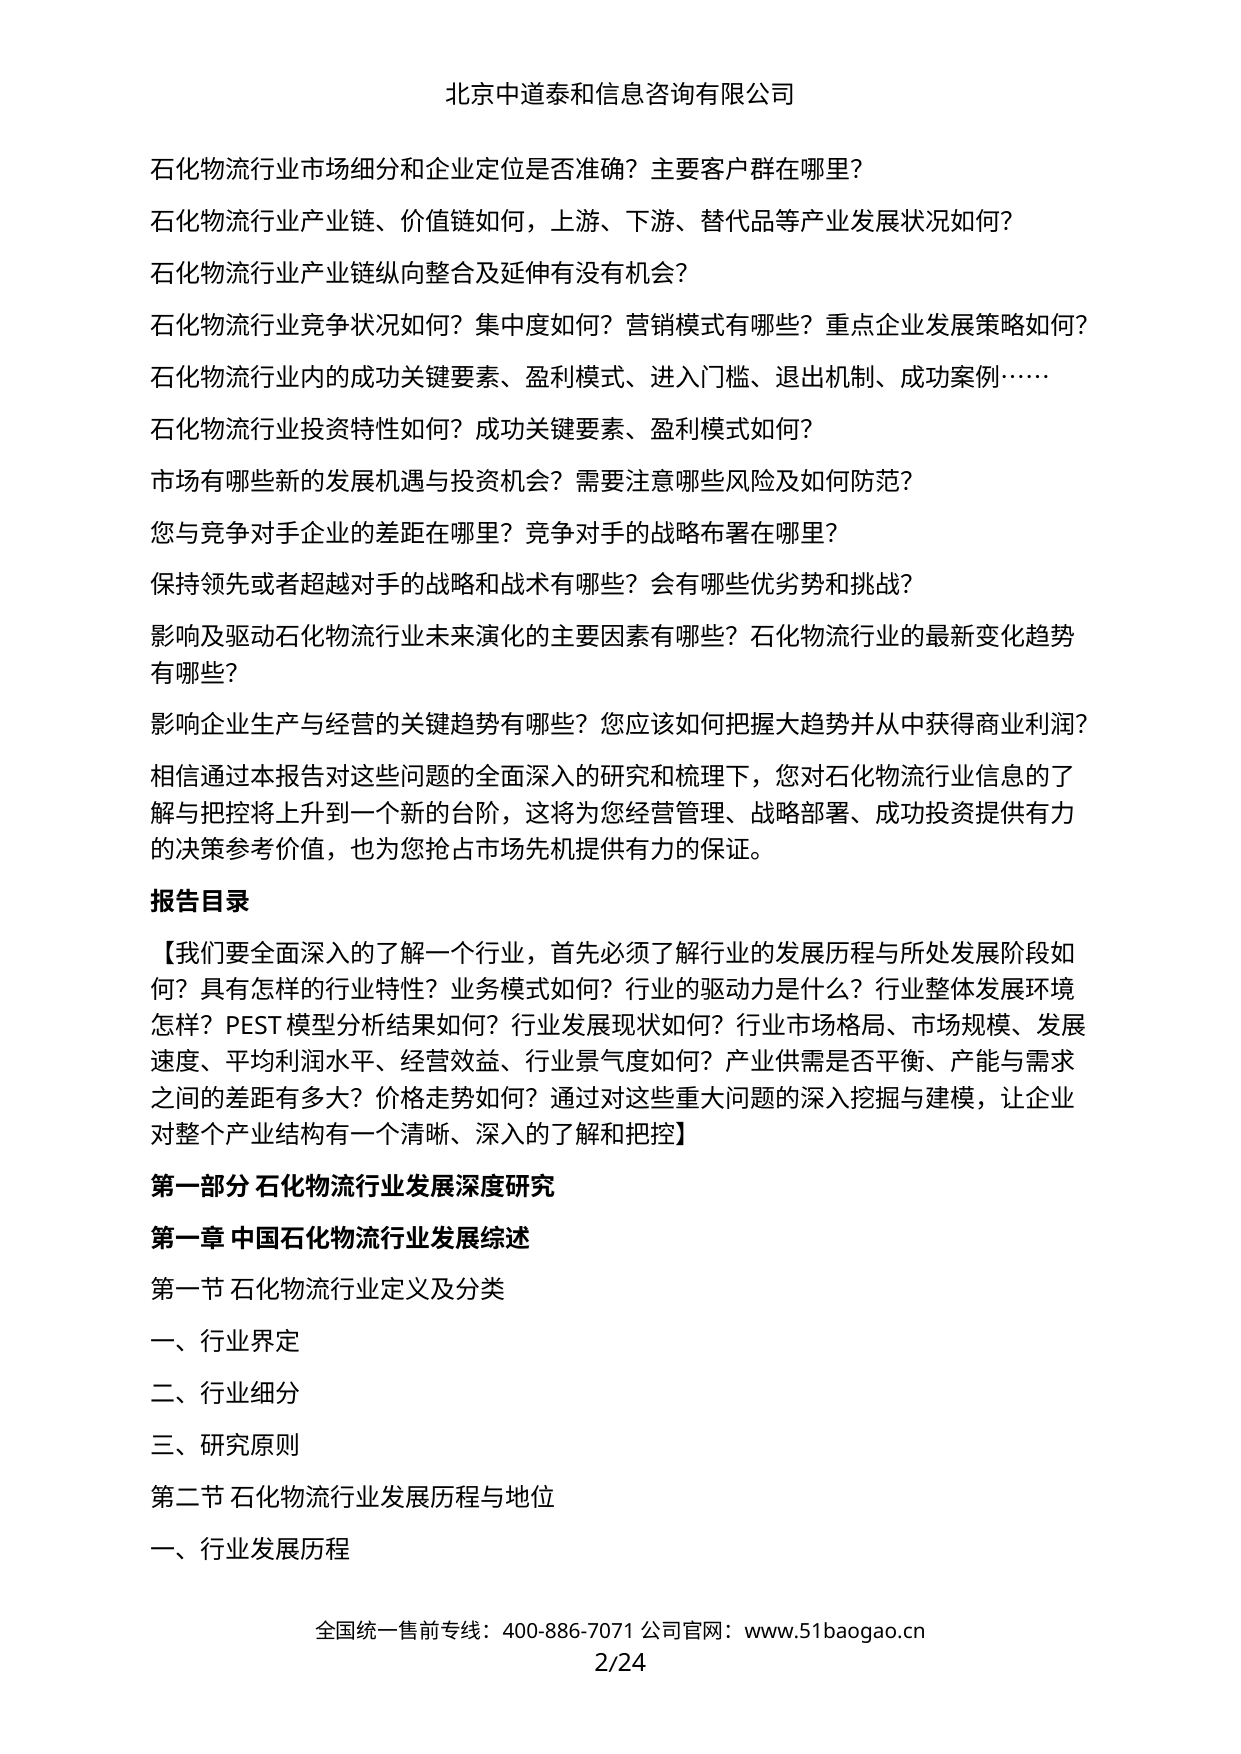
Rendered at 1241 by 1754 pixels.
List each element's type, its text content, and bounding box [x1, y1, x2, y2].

text 保持领先或者超越对手的战略和战术有哪些？会有哪些优劣势和挑战？ [150, 565, 1090, 601]
text 石化物流行业市场细分和企业定位是否准确？主要客户群在哪里？ [150, 150, 1090, 186]
text 二、行业细分 [150, 1374, 1090, 1410]
text 【我们要全面深入的了解一个行业，首先必须了解行业的发展历程与所处发展阶段如何？具有怎样的行业特性？业务模式如何？行业的驱动力是什么？行业整体发展环境怎样？PEST模型分析结果如何？行业发展现状如何？行业市场格局、市场规模、发展速度、平均利润水平、经营效益、行业景气度如何？产业供需是否平衡、产能与需求之间的差距有多大？价格走势如何？通过对这些重大问题的深入挖掘与建模，让企业对整个产业结构有一个清晰、深入的了解和把控】 [150, 933, 1090, 1151]
text 石化物流行业竞争状况如何？集中度如何？营销模式有哪些？重点企业发展策略如何？ [150, 306, 1090, 342]
text 第二节 石化物流行业发展历程与地位 [150, 1477, 1090, 1514]
text 石化物流行业内的成功关键要素、盈利模式、进入门槛、退出机制、成功案例…… [150, 357, 1090, 394]
text 三、研究原则 [150, 1426, 1090, 1462]
text 石化物流行业投资特性如何？成功关键要素、盈利模式如何？ [150, 409, 1090, 446]
text 石化物流行业产业链、价值链如何，上游、下游、替代品等产业发展状况如何？ [150, 202, 1090, 238]
text 一、行业发展历程 [150, 1529, 1090, 1566]
text 影响及驱动石化物流行业未来演化的主要因素有哪些？石化物流行业的最新变化趋势有哪些？ [150, 617, 1090, 689]
text 报告目录 [150, 881, 1090, 917]
text 相信通过本报告对这些问题的全面深入的研究和梳理下，您对石化物流行业信息的了解与把控将上升到一个新的台阶，这将为您经营管理、战略部署、成功投资提供有力的决策参考价值，也为您抢占市场先机提供有力的保证。 [150, 757, 1090, 866]
text 市场有哪些新的发展机遇与投资机会？需要注意哪些风险及如何防范？ [150, 461, 1090, 497]
text 一、行业界定 [150, 1322, 1090, 1358]
text 第一节 石化物流行业定义及分类 [150, 1270, 1090, 1306]
text 第一章 中国石化物流行业发展综述 [150, 1218, 1090, 1254]
text 第一部分 石化物流行业发展深度研究 [150, 1166, 1090, 1202]
text 石化物流行业产业链纵向整合及延伸有没有机会？ [150, 254, 1090, 290]
text 您与竞争对手企业的差距在哪里？竞争对手的战略布署在哪里？ [150, 513, 1090, 549]
text 影响企业生产与经营的关键趋势有哪些？您应该如何把握大趋势并从中获得商业利润？ [150, 705, 1090, 741]
